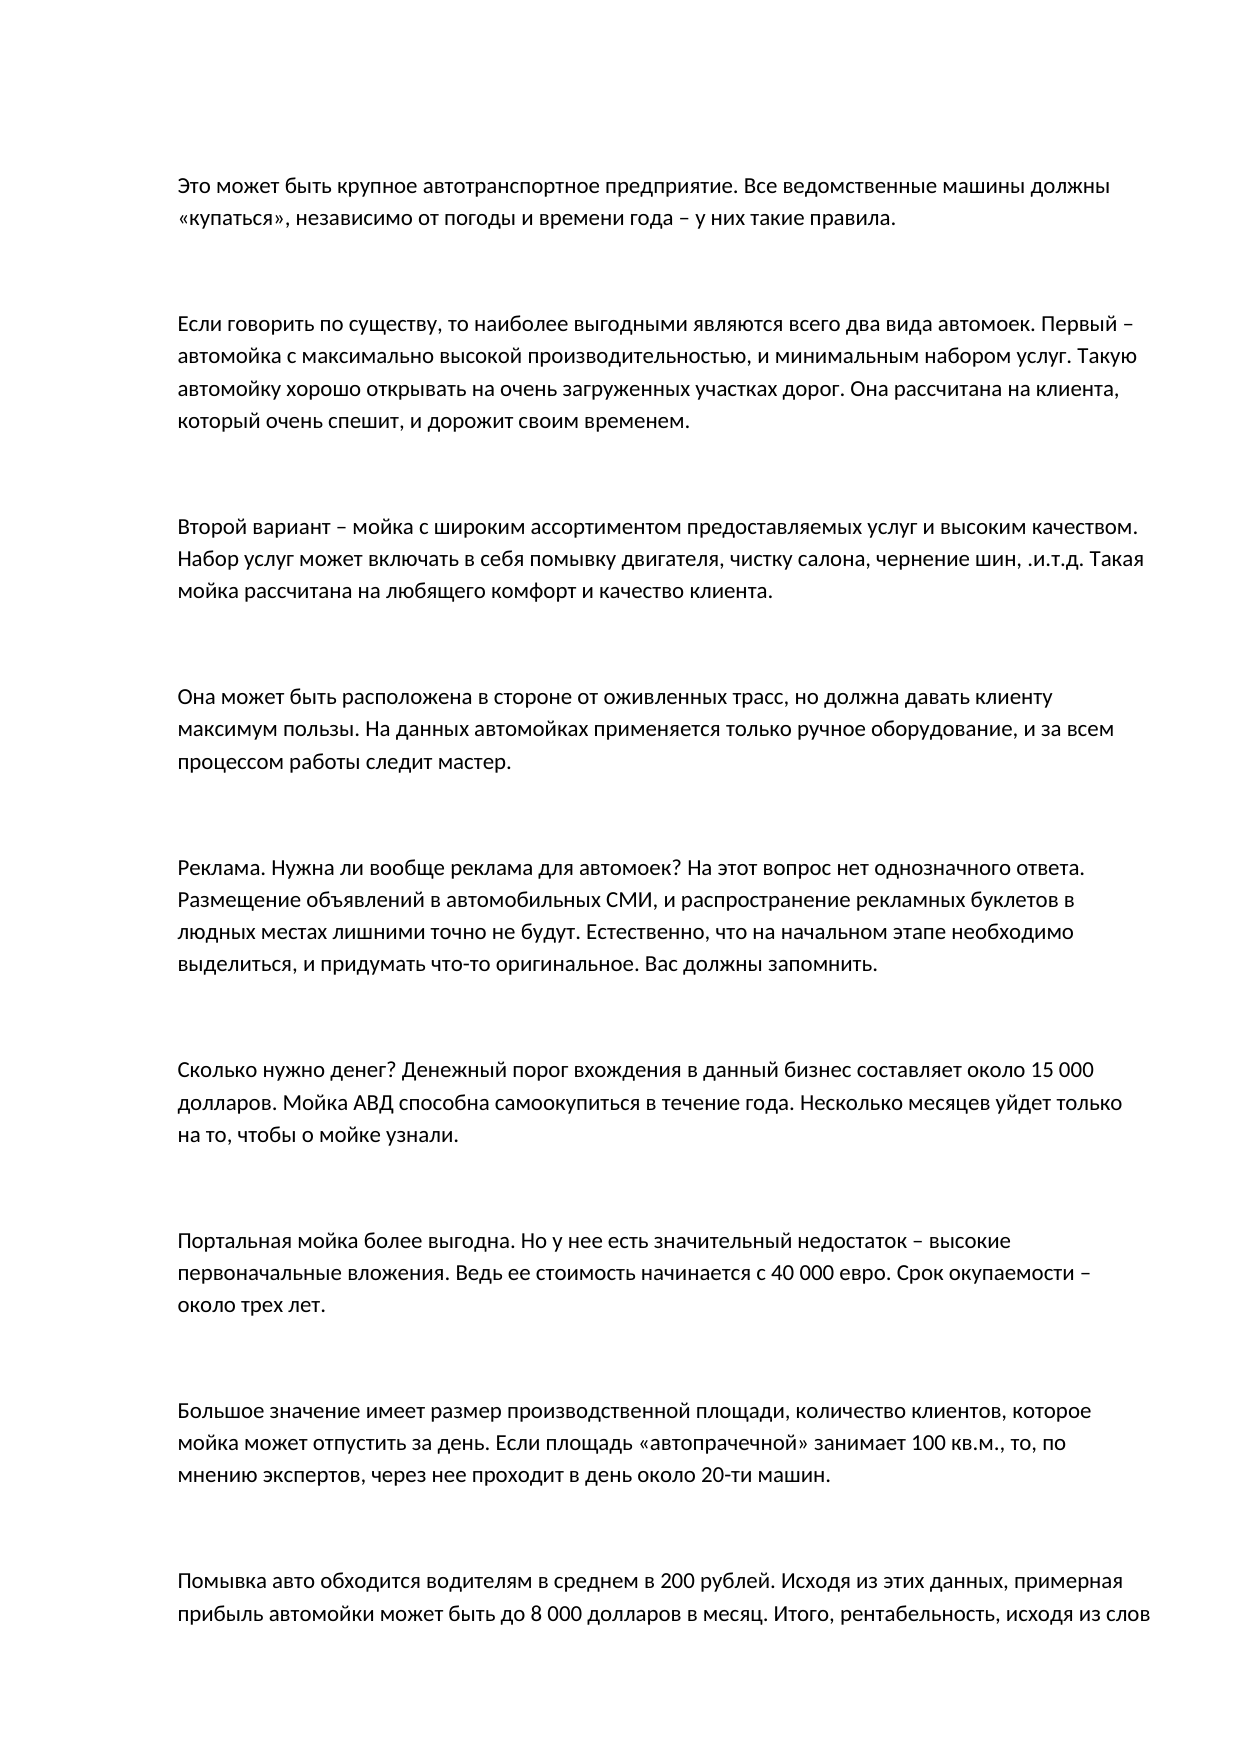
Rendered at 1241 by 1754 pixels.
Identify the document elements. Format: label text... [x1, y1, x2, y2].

text Большое значение имеет размер производственной площади, количество клиентов, которое мойка может отпустить за день. Если площадь «автопрачечной» занимает 100 кв.м., то, по мнению экспертов, через нее проходит в день около 20-ти машин. [177, 1396, 1152, 1489]
text Реклама. Нужна ли вообще реклама для автомоек? На этот вопрос нет однозначного ответа. Размещение объявлений в автомобильных СМИ, и распространение рекламных буклетов в людных местах лишними точно не будут. Естественно, что на начальном этапе необходимо выделиться, и придумать что-то оригинальное. Вас должны запомнить. [177, 853, 1152, 977]
text Сколько нужно денег? Денежный порог вхождения в данный бизнес составляет около 15 000 долларов. Мойка АВД способна самоокупиться в течение года. Несколько месяцев уйдет только на то, чтобы о мойке узнали. [177, 1055, 1152, 1148]
text Портальная мойка более выгодна. Но у нее есть значительный недостаток – высокие первоначальные вложения. Ведь ее стоимость начинается с 40 000 евро. Срок окупаемости – около трех лет. [177, 1226, 1152, 1318]
text Если говорить по существу, то наиболее выгодными являются всего два вида автомоек. Первый – автомойка с максимально высокой производительностью, и минимальным набором услуг. Такую автомойку хорошо открывать на очень загруженных участках дорог. Она рассчитана на клиента, который очень спешит, и дорожит своим временем. [177, 309, 1152, 434]
text Она может быть расположена в стороне от оживленных трасс, но должна давать клиенту максимум пользы. На данных автомойках применяется только ручное оборудование, и за всем процессом работы следит мастер. [177, 682, 1152, 775]
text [177, 1567, 1152, 1627]
text Второй вариант – мойка с широким ассортиментом предоставляемых услуг и высоким качеством. Набор услуг может включать в себя помывку двигателя, чистку салона, чернение шин, .и.т.д. Такая мойка рассчитана на любящего комфорт и качество клиента. [177, 512, 1152, 604]
text Это может быть крупное автотранспортное предприятие. Все ведомственные машины должны «купаться», независимо от погоды и времени года – у них такие правила. [177, 171, 1152, 231]
